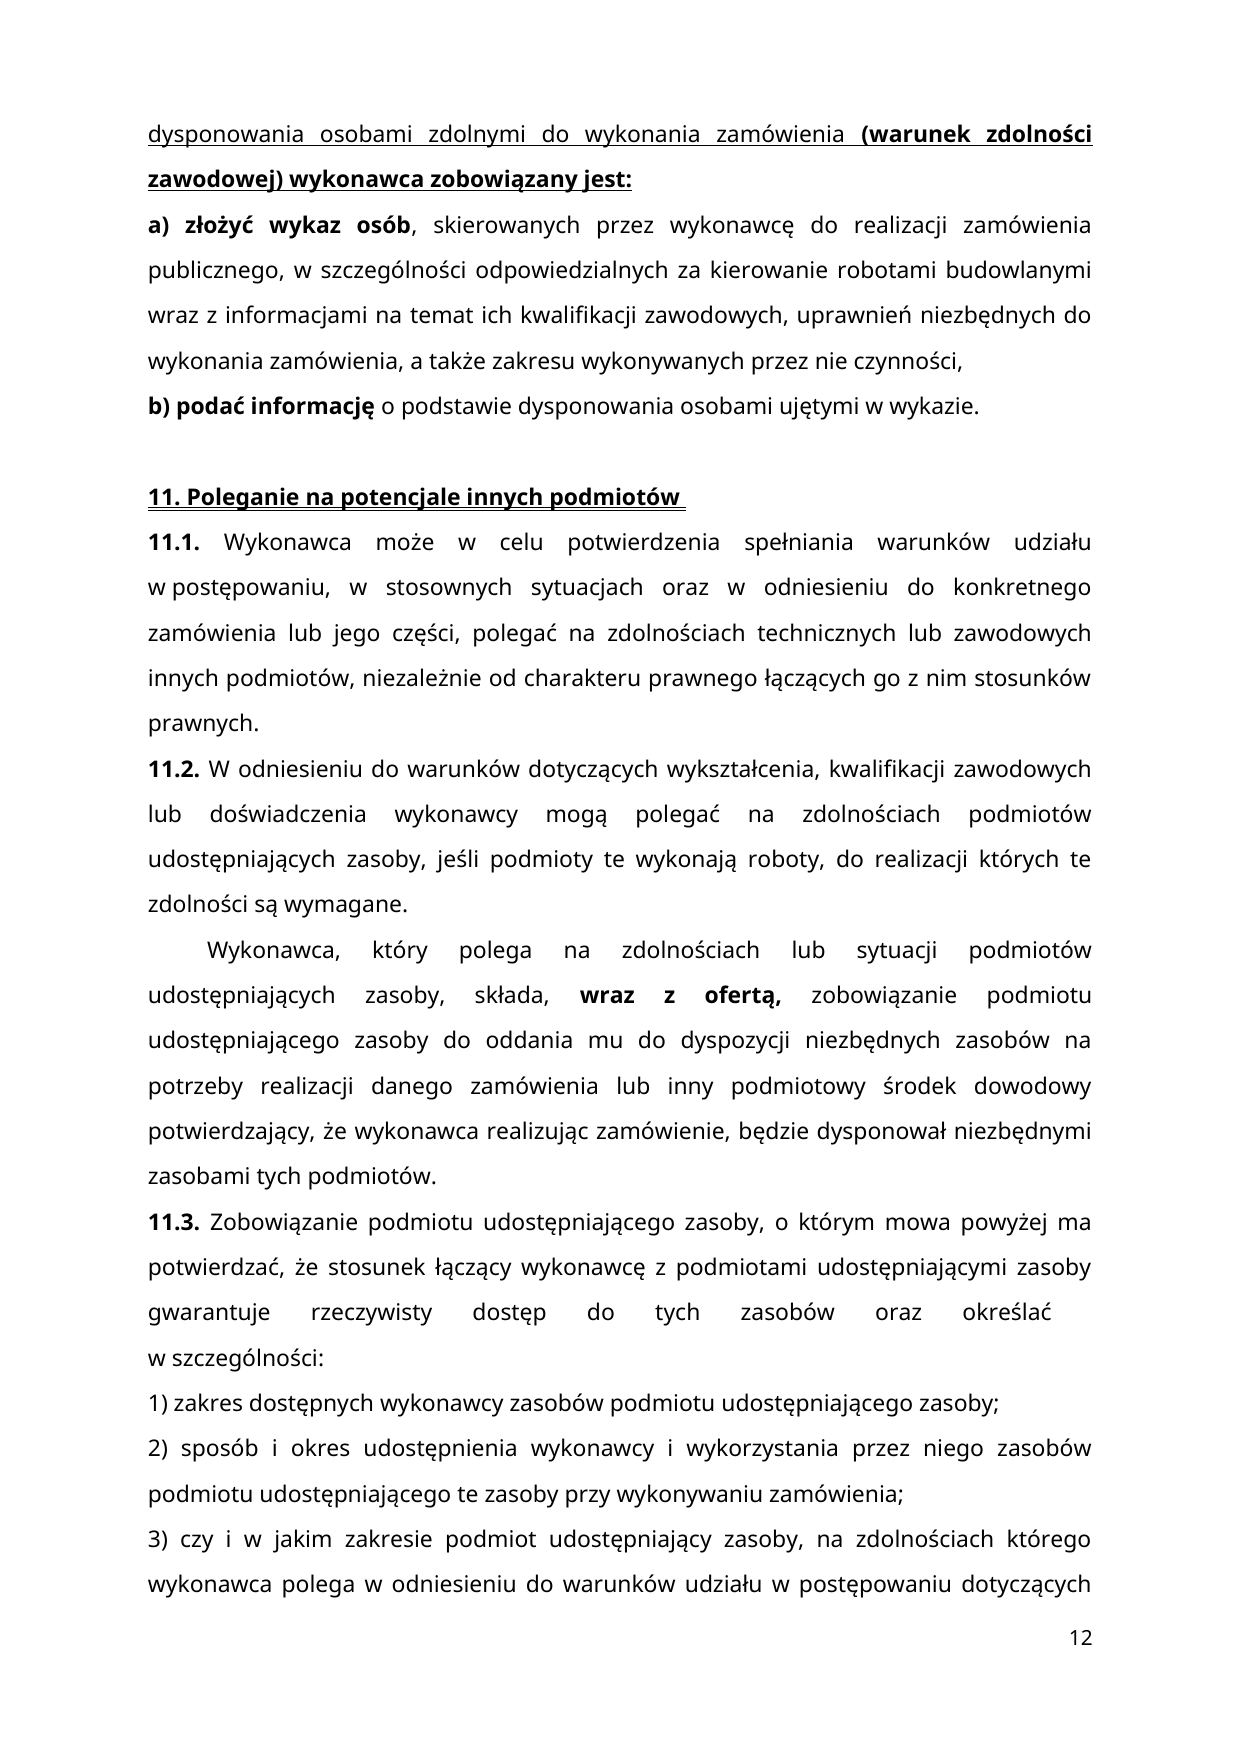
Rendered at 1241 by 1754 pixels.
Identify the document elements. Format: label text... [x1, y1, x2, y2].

text a) złożyć wykaz osób, skierowanych przez wykonawcę do realizacji zamówienia publicznego, w szczególności odpowiedzialnych za kierowanie robotami budowlanymi wraz z informacjami na temat ich kwalifikacji zawodowych, uprawnień niezbędnych do wykonania zamówienia, a także zakresu wykonywanych przez nie czynności, [148, 209, 1092, 376]
text 11. Poleganie na potencjale innych podmiotów [148, 481, 1092, 512]
text Wykonawca, który polega na zdolnościach lub sytuacji podmiotów udostępniających zasoby, składa, wraz z ofertą, zobowiązanie podmiotu udostępniającego zasoby do oddania mu do dyspozycji niezbędnych zasobów na potrzeby realizacji danego zamówienia lub inny podmiotowy środek dowodowy potwierdzający, że wykonawca realizując zamówienie, będzie dysponował niezbędnymi zasobami tych podmiotów. [148, 934, 1092, 1192]
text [148, 1523, 1092, 1599]
text b) podać informację o podstawie dysponowania osobami ujętymi w wykazie. [148, 390, 1092, 421]
text 1) zakres dostępnych wykonawcy zasobów podmiotu udostępniającego zasoby; [148, 1387, 1092, 1418]
text 11.2. W odniesieniu do warunków dotyczących wykształcenia, kwalifikacji zawodowych lub doświadczenia wykonawcy mogą polegać na zdolnościach podmiotów udostępniających zasoby, jeśli podmioty te wykonają roboty, do realizacji których te zdolności są wymagane. [148, 752, 1092, 920]
text dysponowania osobami zdolnymi do wykonania zamówienia (warunek zdolności zawodowej) wykonawca zobowiązany jest: [148, 118, 1092, 145]
text 11.3. Zobowiązanie podmiotu udostępniającego zasoby, o którym mowa powyżej ma potwierdzać, że stosunek łączący wykonawcę z podmiotami udostępniającymi zasoby gwarantuje rzeczywisty dostęp do tych zasobów oraz określać w szczególności: [148, 1206, 1092, 1373]
text 11.1. Wykonawca może w celu potwierdzenia spełniania warunków udziału w postępowaniu, w stosownych sytuacjach oraz w odniesieniu do konkretnego zamówienia lub jego części, polegać na zdolnościach technicznych lub zawodowych innych podmiotów, niezależnie od charakteru prawnego łączących go z nim stosunków prawnych. [148, 526, 1092, 738]
text dysponowania osobami zdolnymi do wykonania zamówienia (warunek zdolności zawodowej) wykonawca zobowiązany jest: [148, 146, 1092, 195]
text 2) sposób i okres udostępnienia wykonawcy i wykorzystania przez niego zasobów podmiotu udostępniającego te zasoby przy wykonywaniu zamówienia; [148, 1432, 1092, 1509]
